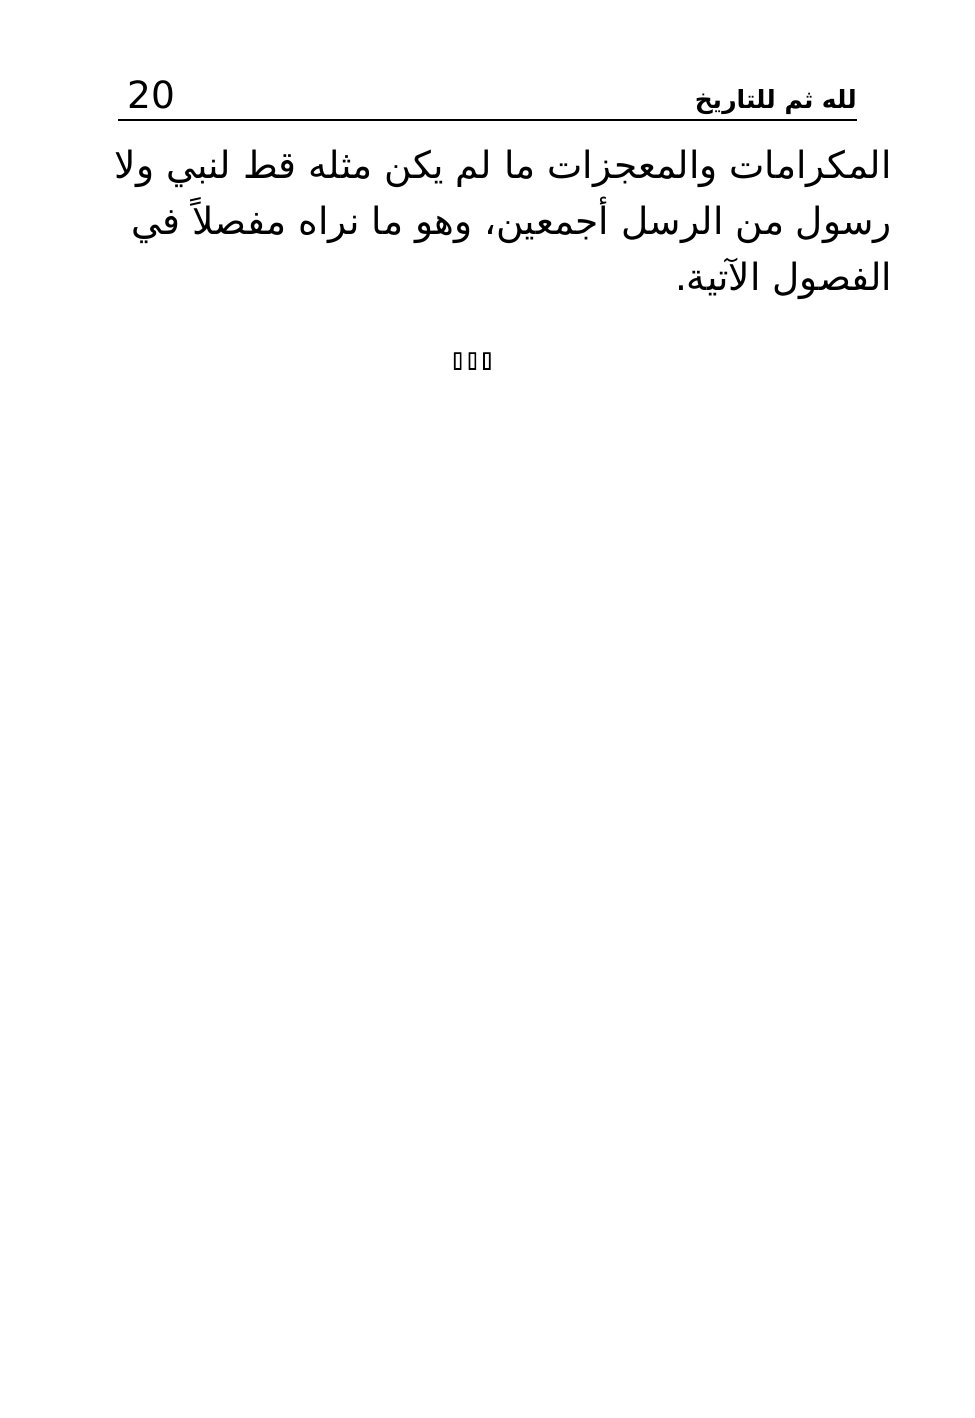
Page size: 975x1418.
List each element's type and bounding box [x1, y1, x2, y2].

text [89, 133, 892, 302]
